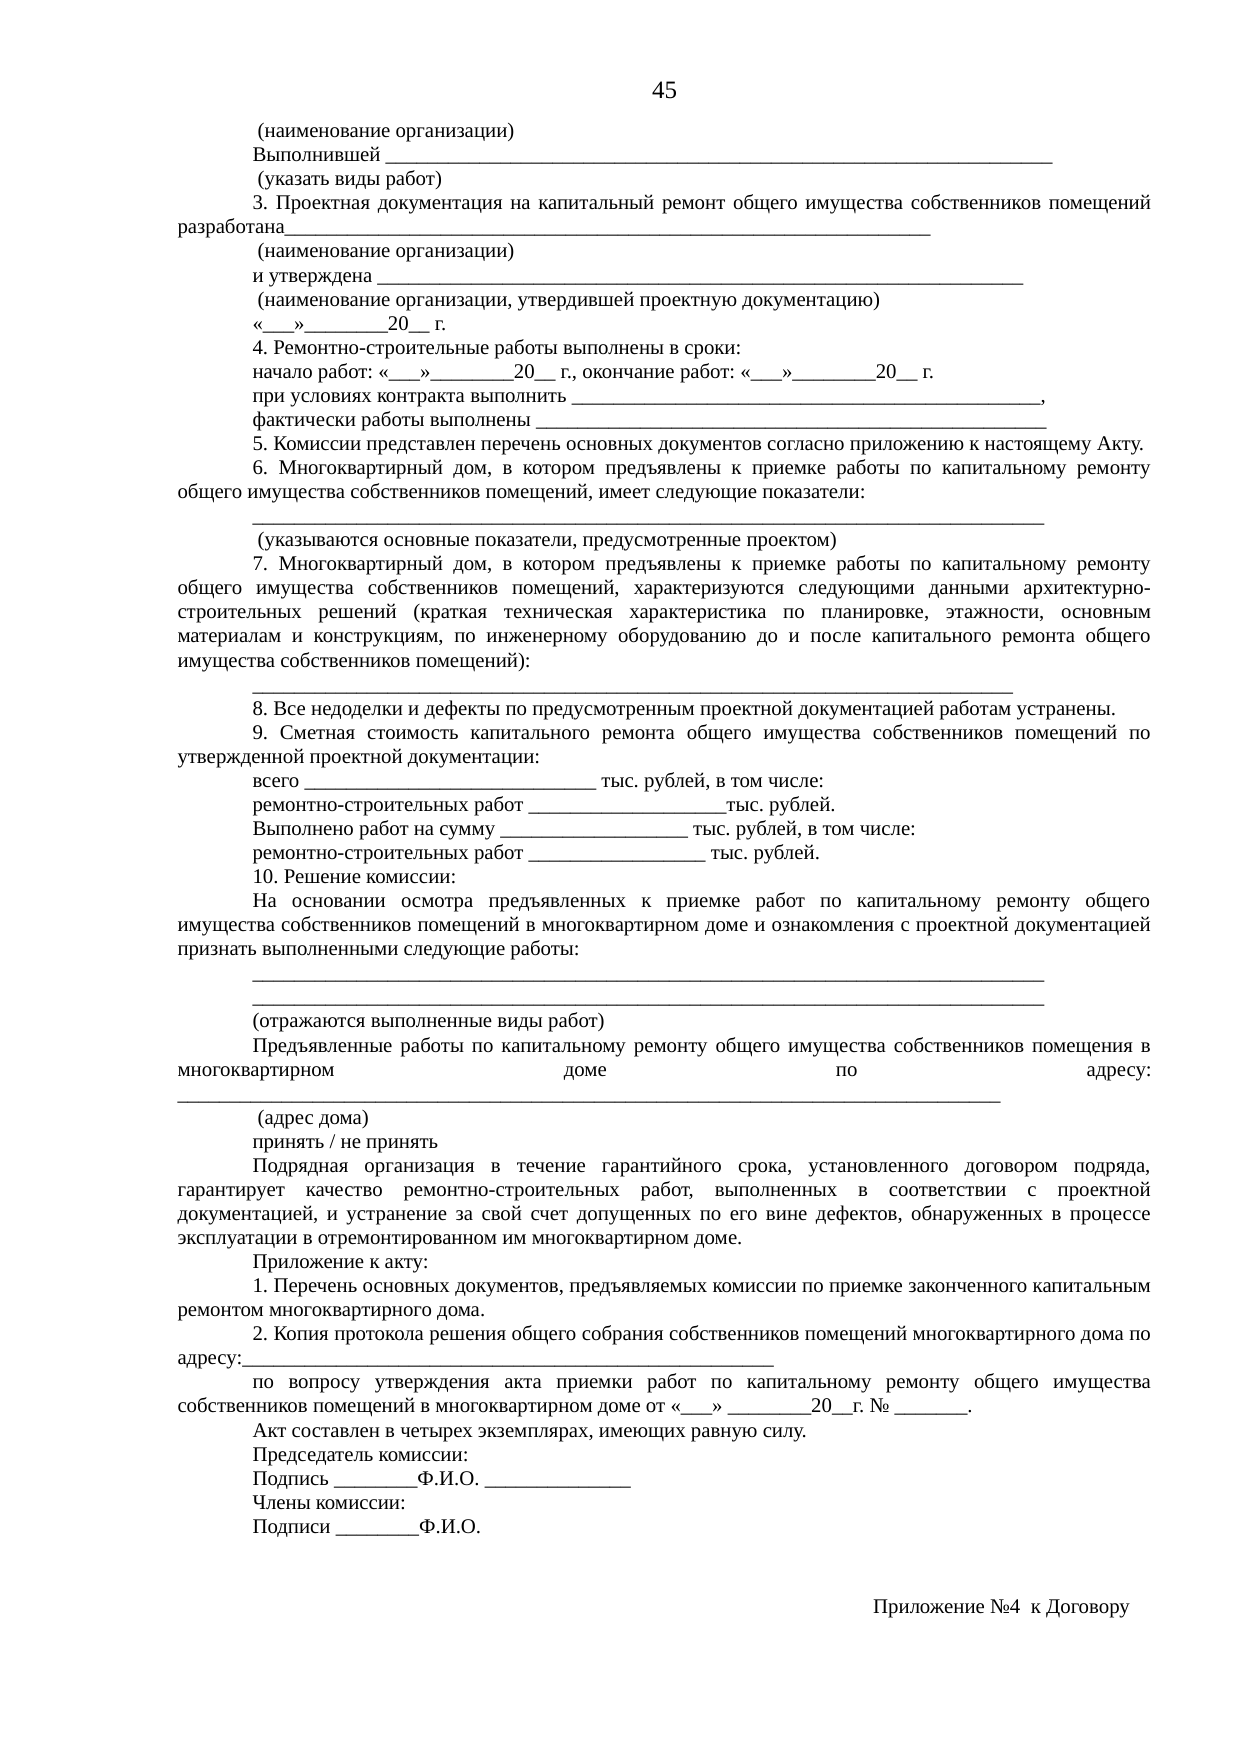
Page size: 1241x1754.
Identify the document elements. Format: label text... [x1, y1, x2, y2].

text _________________________________________________________________________ [177, 672, 1152, 696]
text Предъявленные работы по капитальному ремонту общего имущества собственников помещения в многоквартирном доме по адресу: _______________________________________________________________________________ [177, 1032, 1152, 1105]
text ремонтно-строительных работ ___________________тыс. рублей. [177, 792, 1152, 816]
text ____________________________________________________________________________ [177, 984, 1152, 1008]
text (указываются основные показатели, предусмотренные проектом) [177, 527, 1152, 551]
text по вопросу утверждения акта приемки работ по капитальному ремонту общего имущества собственников помещений в многоквартирном доме от «___» ________20__г. № _______. [177, 1369, 1152, 1417]
text Подрядная организация в течение гарантийного срока, установленного договором подряда, гарантирует качество ремонтно-строительных работ, выполненных в соответствии с проектной документацией, и устранение за свой счет допущенных по его вине дефектов, обнаруженных в процессе эксплуатации в отремонтированном им многоквартирном доме. [177, 1153, 1152, 1249]
text и утверждена ______________________________________________________________ [177, 262, 1152, 287]
text Выполнившей ________________________________________________________________ [177, 142, 1152, 166]
text Подписи ________Ф.И.О. [177, 1514, 1152, 1538]
text 2. Копия протокола решения общего собрания собственников помещений многоквартирного дома по адресу:___________________________________________________ [177, 1321, 1152, 1369]
text ____________________________________________________________________________ [177, 503, 1152, 527]
text 3. Проектная документация на капитальный ремонт общего имущества собственников помещений разработана______________________________________________________________ [177, 190, 1152, 238]
text (указать виды работ) [177, 166, 1152, 190]
text 7. Многоквартирный дом, в котором предъявлены к приемке работы по капитальному ремонту общего имущества собственников помещений, характеризуются следующими данными архитектурно-строительных решений (краткая техническая характеристика по планировке, этажности, основным материалам и конструкциям, по инженерному оборудованию до и после капитального ремонта общего имущества собственников помещений): [177, 551, 1152, 672]
text «___»________20__ г. [177, 311, 1152, 335]
text 9. Сметная стоимость капитального ремонта общего имущества собственников помещений по утвержденной проектной документации: [177, 720, 1152, 768]
text принять / не принять [177, 1129, 1152, 1153]
text при условиях контракта выполнить _____________________________________________, [177, 383, 1152, 407]
text Члены комиссии: [177, 1490, 1152, 1514]
text всего ____________________________ тыс. рублей, в том числе: [177, 768, 1152, 792]
text Приложение к акту: [177, 1249, 1152, 1273]
text На основании осмотра предъявленных к приемке работ по капитальному ремонту общего имущества собственников помещений в многоквартирном доме и ознакомления с проектной документацией признать выполненными следующие работы: [177, 888, 1152, 960]
text Подпись ________Ф.И.О. ______________ [177, 1466, 1152, 1490]
text 5. Комиссии представлен перечень основных документов согласно приложению к настоящему Акту. [177, 431, 1152, 455]
text 8. Все недоделки и дефекты по предусмотренным проектной документацией работам устранены. [177, 696, 1152, 720]
text фактически работы выполнены _________________________________________________ [177, 407, 1152, 431]
text ремонтно-строительных работ _________________ тыс. рублей. [177, 840, 1152, 864]
text 4. Ремонтно-строительные работы выполнены в сроки: [177, 335, 1152, 359]
text (наименование организации) [177, 118, 1152, 142]
text (наименование организации) [177, 238, 1152, 262]
text Председатель комиссии: [177, 1442, 1152, 1466]
text начало работ: «___»________20__ г., окончание работ: «___»________20__ г. [177, 359, 1152, 383]
table_header Приложение №4 к Договору [177, 1595, 1129, 1625]
text Выполнено работ на сумму __________________ тыс. рублей, в том числе: [177, 816, 1152, 840]
text (адрес дома) [177, 1105, 1152, 1129]
text 10. Решение комиссии: [177, 864, 1152, 888]
text 1. Перечень основных документов, предъявляемых комиссии по приемке законченного капитальным ремонтом многоквартирного дома. [177, 1273, 1152, 1321]
text 6. Многоквартирный дом, в котором предъявлены к приемке работы по капитальному ремонту общего имущества собственников помещений, имеет следующие показатели: [177, 455, 1152, 503]
text (отражаются выполненные виды работ) [177, 1008, 1152, 1032]
text (наименование организации, утвердившей проектную документацию) [177, 287, 1152, 311]
text ____________________________________________________________________________ [177, 960, 1152, 984]
text Акт составлен в четырех экземплярах, имеющих равную силу. [177, 1417, 1152, 1442]
